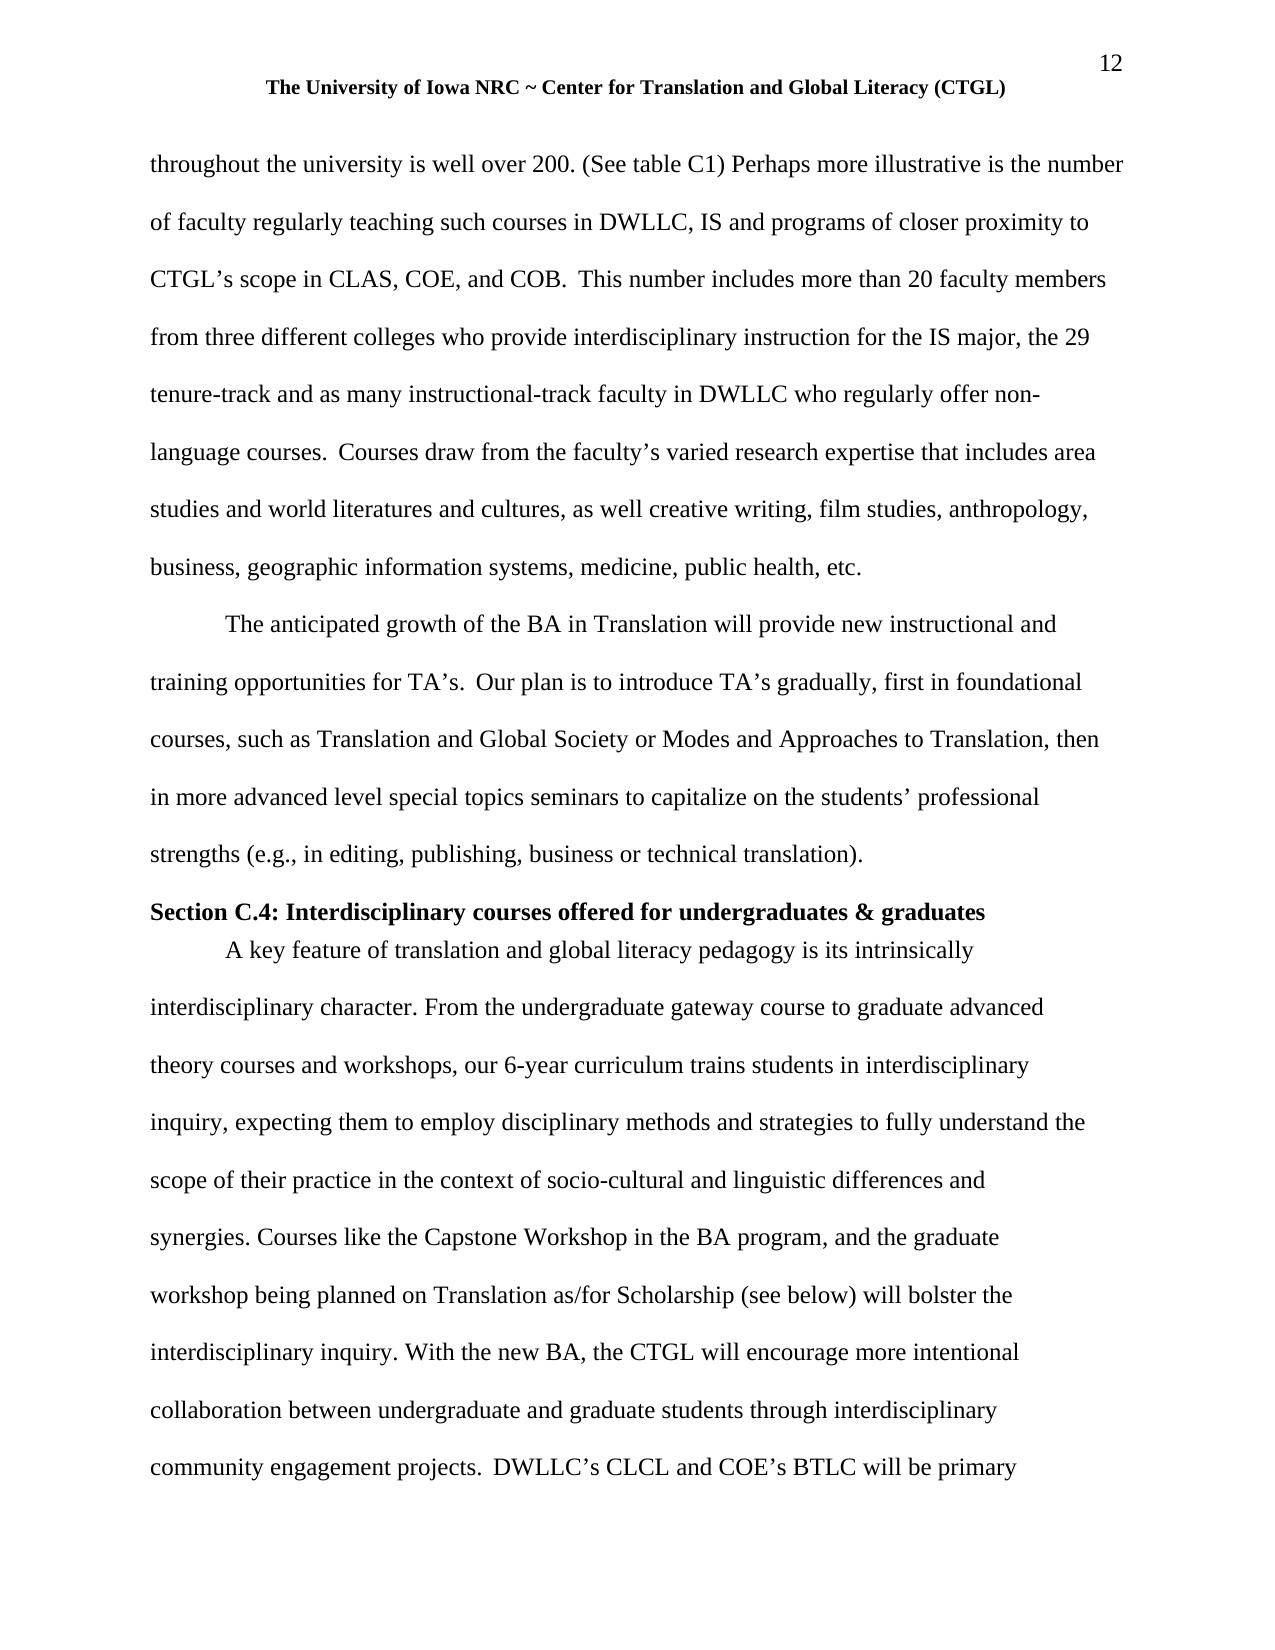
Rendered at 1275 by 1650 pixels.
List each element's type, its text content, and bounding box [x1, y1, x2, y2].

subtitle Section C.4: Interdisciplinary courses offered for undergraduates & graduates [150, 897, 1173, 926]
text A key feature of translation and global literacy pedagogy is its intrinsically interdisciplinary character. From the undergraduate gateway course to graduate advanced theory courses and workshops, our 6-year curriculum trains students in interdisciplinary inquiry, expecting them to employ disciplinary methods and strategies to fully understand the scope of their practice in the context of socio-cultural and linguistic differences and synergies. Courses like the Capstone Workshop in the BA program, and the graduate workshop being planned on Translation as/for Scholarship (see below) will bolster the interdisciplinary inquiry. With the new BA, the CTGL will encourage more intentional collaboration between undergraduate and graduate students through interdisciplinary community engagement projects. DWLLC’s CLCL and COE’s BTLC will be primary [150, 935, 1086, 1481]
text CTGL’s scope in CLAS, COE, and COB. This number includes more than 20 faculty members from three different colleges who provide interdisciplinary instruction for the IS major, the 29 tenure-track and as many instructional-track faculty in DWLLC who regularly offer non- language courses. Courses draw from the faculty’s varied research expertise that includes area studies and world literatures and cultures, as well creative writing, film studies, anthropology, business, geographic information systems, medicine, public health, etc. [150, 264, 1108, 580]
text throughout the university is well over 200. (See table C1) Perhaps more illustrative is the number of faculty regularly teaching such courses in DWLLC, IS and programs of closer proximity to [150, 149, 1125, 235]
text The anticipated growth of the BA in Translation will provide new instructional and training opportunities for TA’s. Our plan is to introduce TA’s gradually, first in foundational courses, such as Translation and Global Society or Modes and Approaches to Translation, then in more advanced level special topics seminars to capitalize on the students’ professional strengths (e.g., in editing, publishing, business or technical translation). [150, 609, 1125, 868]
